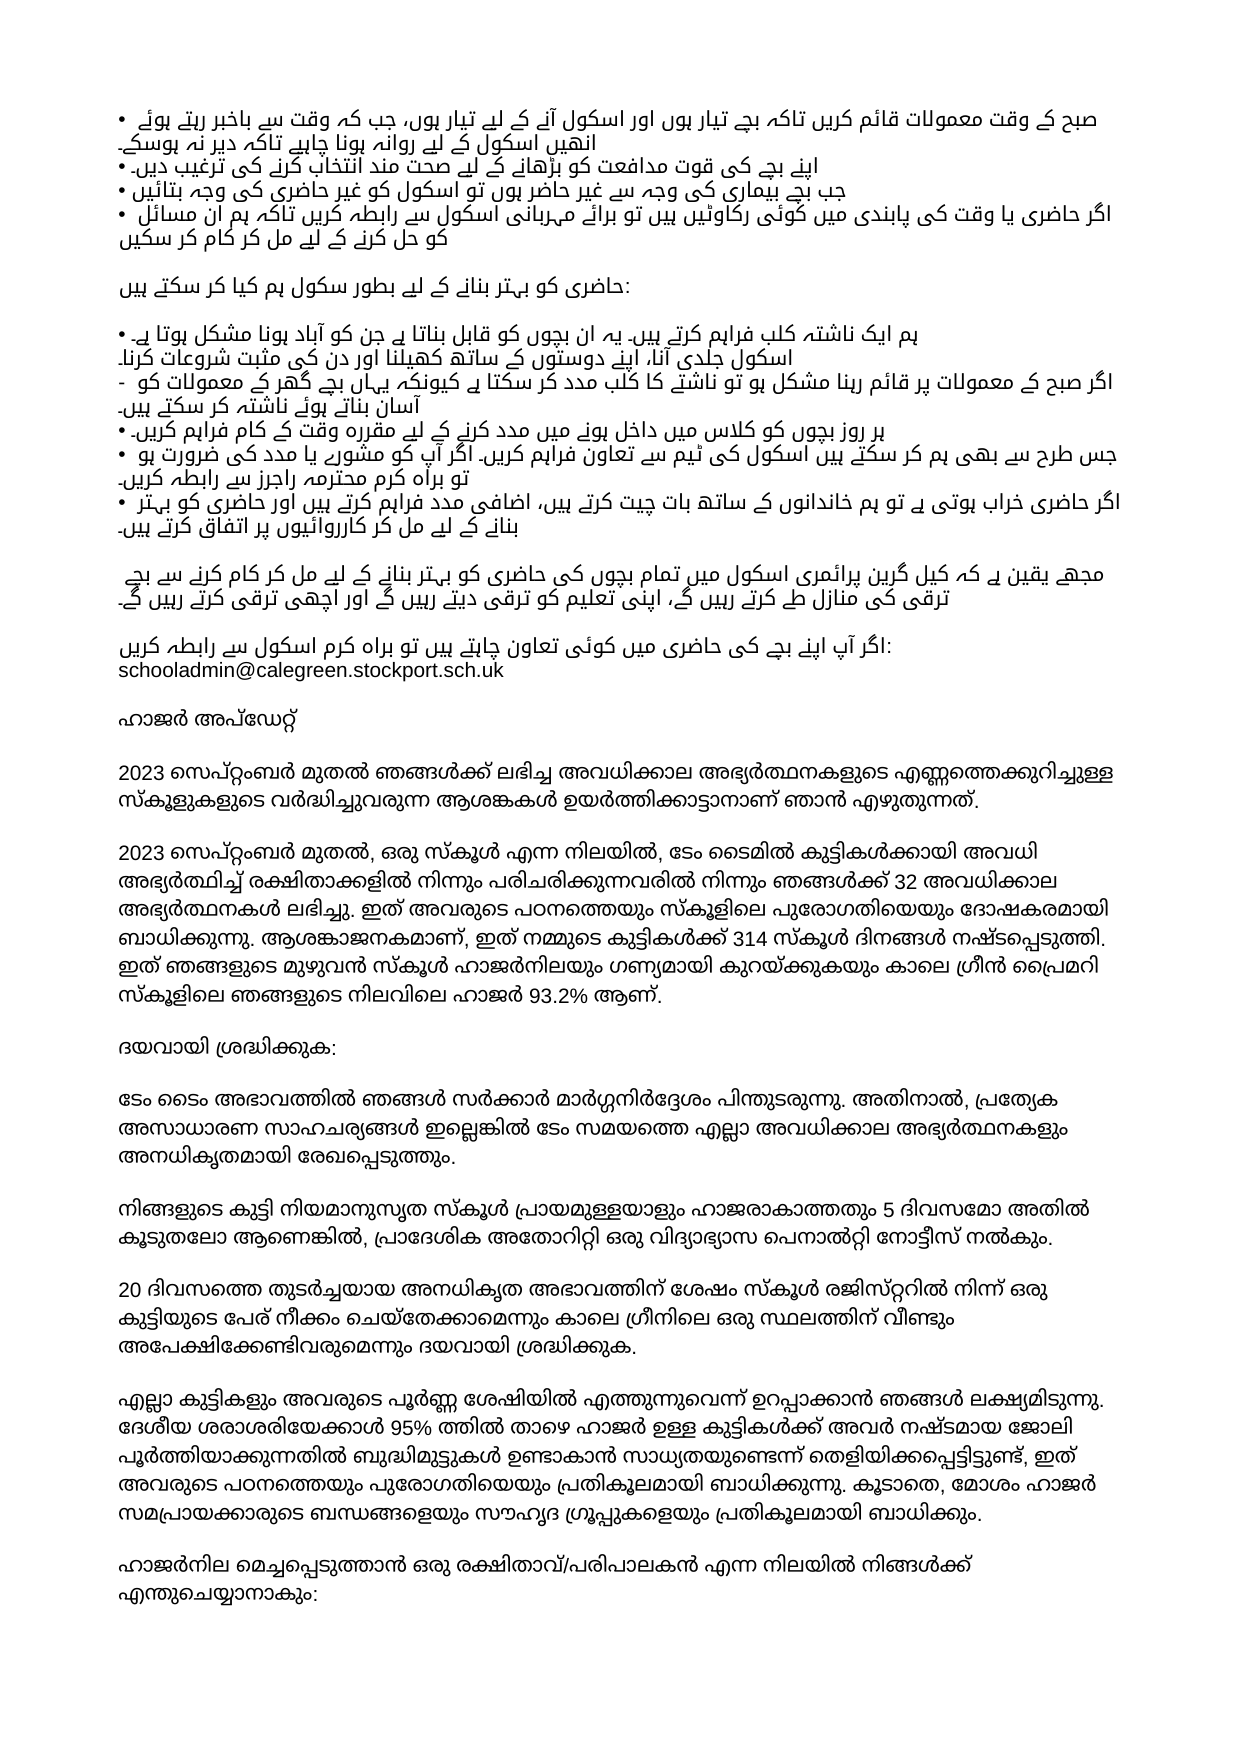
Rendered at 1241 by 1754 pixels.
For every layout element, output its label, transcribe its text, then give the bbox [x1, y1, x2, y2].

text مجھے یقین ہے کہ کیل گرین پرائمری اسکول میں تمام بچوں کی حاضری کو بہتر بنانے کے لیے مل کر کام کرنے سے بچے ترقی کی منازل طے کرتے رہیں گے، اپنی تعلیم کو ترقی دیتے رہیں گے اور اچھی ترقی کرتے رہیں گے۔ [118, 562, 1122, 609]
text حاضری کو بہتر بنانے کے لیے بطور سکول ہم کیا کر سکتے ہیں: [118, 274, 1122, 298]
text • جب بچے بیماری کی وجہ سے غیر حاضر ہوں تو اسکول کو غیر حاضری کی وجہ بتائیں [118, 178, 1122, 202]
text 20 ദിവസത്തെ തുടർച്ചയായ അനധികൃത അഭാവത്തിന് ശേഷം സ്‌കൂൾ രജിസ്‌റ്ററിൽ നിന്ന് ഒരു കുട്ടിയുടെ പേര് നീക്കം ചെയ്‌തേക്കാമെന്നും കാലെ ഗ്രീനിലെ ഒരു സ്ഥലത്തിന് വീണ്ടും അപേക്ഷിക്കേണ്ടിവരുമെന്നും ദയവായി ശ്രദ്ധിക്കുക. [118, 1276, 1122, 1361]
text • اگر حاضری خراب ہوتی ہے تو ہم خاندانوں کے ساتھ بات چیت کرتے ہیں، اضافی مدد فراہم کرتے ہیں اور حاضری کو بہتر بنانے کے لیے مل کر کارروائیوں پر اتفاق کرتے ہیں۔ [118, 490, 1122, 538]
text ഹാജർനില മെച്ചപ്പെടുത്താൻ ഒരു രക്ഷിതാവ്/പരിപാലകൻ എന്ന നിലയിൽ നിങ്ങൾക്ക് എന്തുചെയ്യാനാകും: [118, 1551, 1122, 1608]
text • صبح کے وقت معمولات قائم کریں تاکہ بچے تیار ہوں اور اسکول آنے کے لیے تیار ہوں، جب کہ وقت سے باخبر رہتے ہوئے انھیں اسکول کے لیے روانہ ہونا چاہیے تاکہ دیر نہ ہوسکے۔ [118, 106, 1122, 154]
text اسکول جلدی آنا، اپنے دوستوں کے ساتھ کھیلنا اور دن کی مثبت شروعات کرنا۔ [118, 346, 1122, 370]
text എല്ലാ കുട്ടികളും അവരുടെ പൂർണ്ണ ശേഷിയിൽ എത്തുന്നുവെന്ന് ഉറപ്പാക്കാൻ ഞങ്ങൾ ലക്ഷ്യമിടുന്നു. ദേശീയ ശരാശരിയേക്കാൾ 95% ത്തിൽ താഴെ ഹാജർ ഉള്ള കുട്ടികൾക്ക് അവർ നഷ്‌ടമായ ജോലി പൂർത്തിയാക്കുന്നതിൽ ബുദ്ധിമുട്ടുകൾ ഉണ്ടാകാൻ സാധ്യതയുണ്ടെന്ന് തെളിയിക്കപ്പെട്ടിട്ടുണ്ട്, ഇത് അവരുടെ പഠനത്തെയും പുരോഗതിയെയും പ്രതികൂലമായി ബാധിക്കുന്നു. കൂടാതെ, മോശം ഹാജർ സമപ്രായക്കാരുടെ ബന്ധങ്ങളെയും സൗഹൃദ ഗ്രൂപ്പുകളെയും പ്രതികൂലമായി ബാധിക്കും. [118, 1385, 1122, 1527]
text നിങ്ങളുടെ കുട്ടി നിയമാനുസൃത സ്കൂൾ പ്രായമുള്ളയാളും ഹാജരാകാത്തതും 5 ദിവസമോ അതിൽ കൂടുതലോ ആണെങ്കിൽ, പ്രാദേശിക അതോറിറ്റി ഒരു വിദ്യാഭ്യാസ പെനാൽറ്റി നോട്ടീസ് നൽകും. [118, 1195, 1122, 1252]
text ഹാജർ അപ്ഡേറ്റ് [118, 705, 1122, 734]
text 2023 സെപ്‌റ്റംബർ മുതൽ, ഒരു സ്‌കൂൾ എന്ന നിലയിൽ, ടേം ടൈമിൽ കുട്ടികൾക്കായി അവധി അഭ്യർത്ഥിച്ച് രക്ഷിതാക്കളിൽ നിന്നും പരിചരിക്കുന്നവരിൽ നിന്നും ഞങ്ങൾക്ക് 32 അവധിക്കാല അഭ്യർത്ഥനകൾ ലഭിച്ചു. ഇത് അവരുടെ പഠനത്തെയും സ്കൂളിലെ പുരോഗതിയെയും ദോഷകരമായി ബാധിക്കുന്നു. ആശങ്കാജനകമാണ്, ഇത് നമ്മുടെ കുട്ടികൾക്ക് 314 സ്കൂൾ ദിനങ്ങൾ നഷ്ടപ്പെടുത്തി. ഇത് ഞങ്ങളുടെ മുഴുവൻ സ്‌കൂൾ ഹാജർനിലയും ഗണ്യമായി കുറയ്ക്കുകയും കാലെ ഗ്രീൻ പ്രൈമറി സ്‌കൂളിലെ ഞങ്ങളുടെ നിലവിലെ ഹാജർ 93.2% ആണ്. [118, 838, 1122, 1009]
text ടേം ടൈം അഭാവത്തിൽ ഞങ്ങൾ സർക്കാർ മാർഗ്ഗനിർദ്ദേശം പിന്തുടരുന്നു. അതിനാൽ, പ്രത്യേക അസാധാരണ സാഹചര്യങ്ങൾ ഇല്ലെങ്കിൽ ടേം സമയത്തെ എല്ലാ അവധിക്കാല അഭ്യർത്ഥനകളും അനധികൃതമായി രേഖപ്പെടുത്തും. [118, 1086, 1122, 1171]
text اگر آپ اپنے بچے کی حاضری میں کوئی تعاون چاہتے ہیں تو براہ کرم اسکول سے رابطہ کریں: schooladmin@calegreen.stockport.sch.uk [118, 633, 1122, 681]
text • جس طرح سے بھی ہم کر سکتے ہیں اسکول کی ٹیم سے تعاون فراہم کریں۔ اگر آپ کو مشورے یا مدد کی ضرورت ہو تو براہ کرم محترمہ راجرز سے رابطہ کریں۔ [118, 442, 1122, 490]
text ദയവായി ശ്രദ്ധിക്കുക: [118, 1033, 1122, 1062]
text • ہر روز بچوں کو کلاس میں داخل ہونے میں مدد کرنے کے لیے مقررہ وقت کے کام فراہم کریں۔ [118, 418, 1122, 442]
text • اپنے بچے کی قوت مدافعت کو بڑھانے کے لیے صحت مند انتخاب کرنے کی ترغیب دیں۔ [118, 154, 1122, 178]
text • اگر حاضری یا وقت کی پابندی میں کوئی رکاوٹیں ہیں تو برائے مہربانی اسکول سے رابطہ کریں تاکہ ہم ان مسائل کو حل کرنے کے لیے مل کر کام کر سکیں [118, 202, 1122, 250]
text 2023 സെപ്‌റ്റംബർ മുതൽ ഞങ്ങൾക്ക് ലഭിച്ച അവധിക്കാല അഭ്യർത്ഥനകളുടെ എണ്ണത്തെക്കുറിച്ചുള്ള സ്‌കൂളുകളുടെ വർദ്ധിച്ചുവരുന്ന ആശങ്കകൾ ഉയർത്തിക്കാട്ടാനാണ് ഞാൻ എഴുതുന്നത്. [118, 758, 1122, 814]
text • ہم ایک ناشتہ کلب فراہم کرتے ہیں۔ یہ ان بچوں کو قابل بناتا ہے جن کو آباد ہونا مشکل ہوتا ہے۔ [118, 322, 1122, 346]
text - اگر صبح کے معمولات پر قائم رہنا مشکل ہو تو ناشتے کا کلب مدد کر سکتا ہے کیونکہ یہاں بچے گھر کے معمولات کو آسان بناتے ہوئے ناشتہ کر سکتے ہیں۔ [118, 370, 1122, 418]
